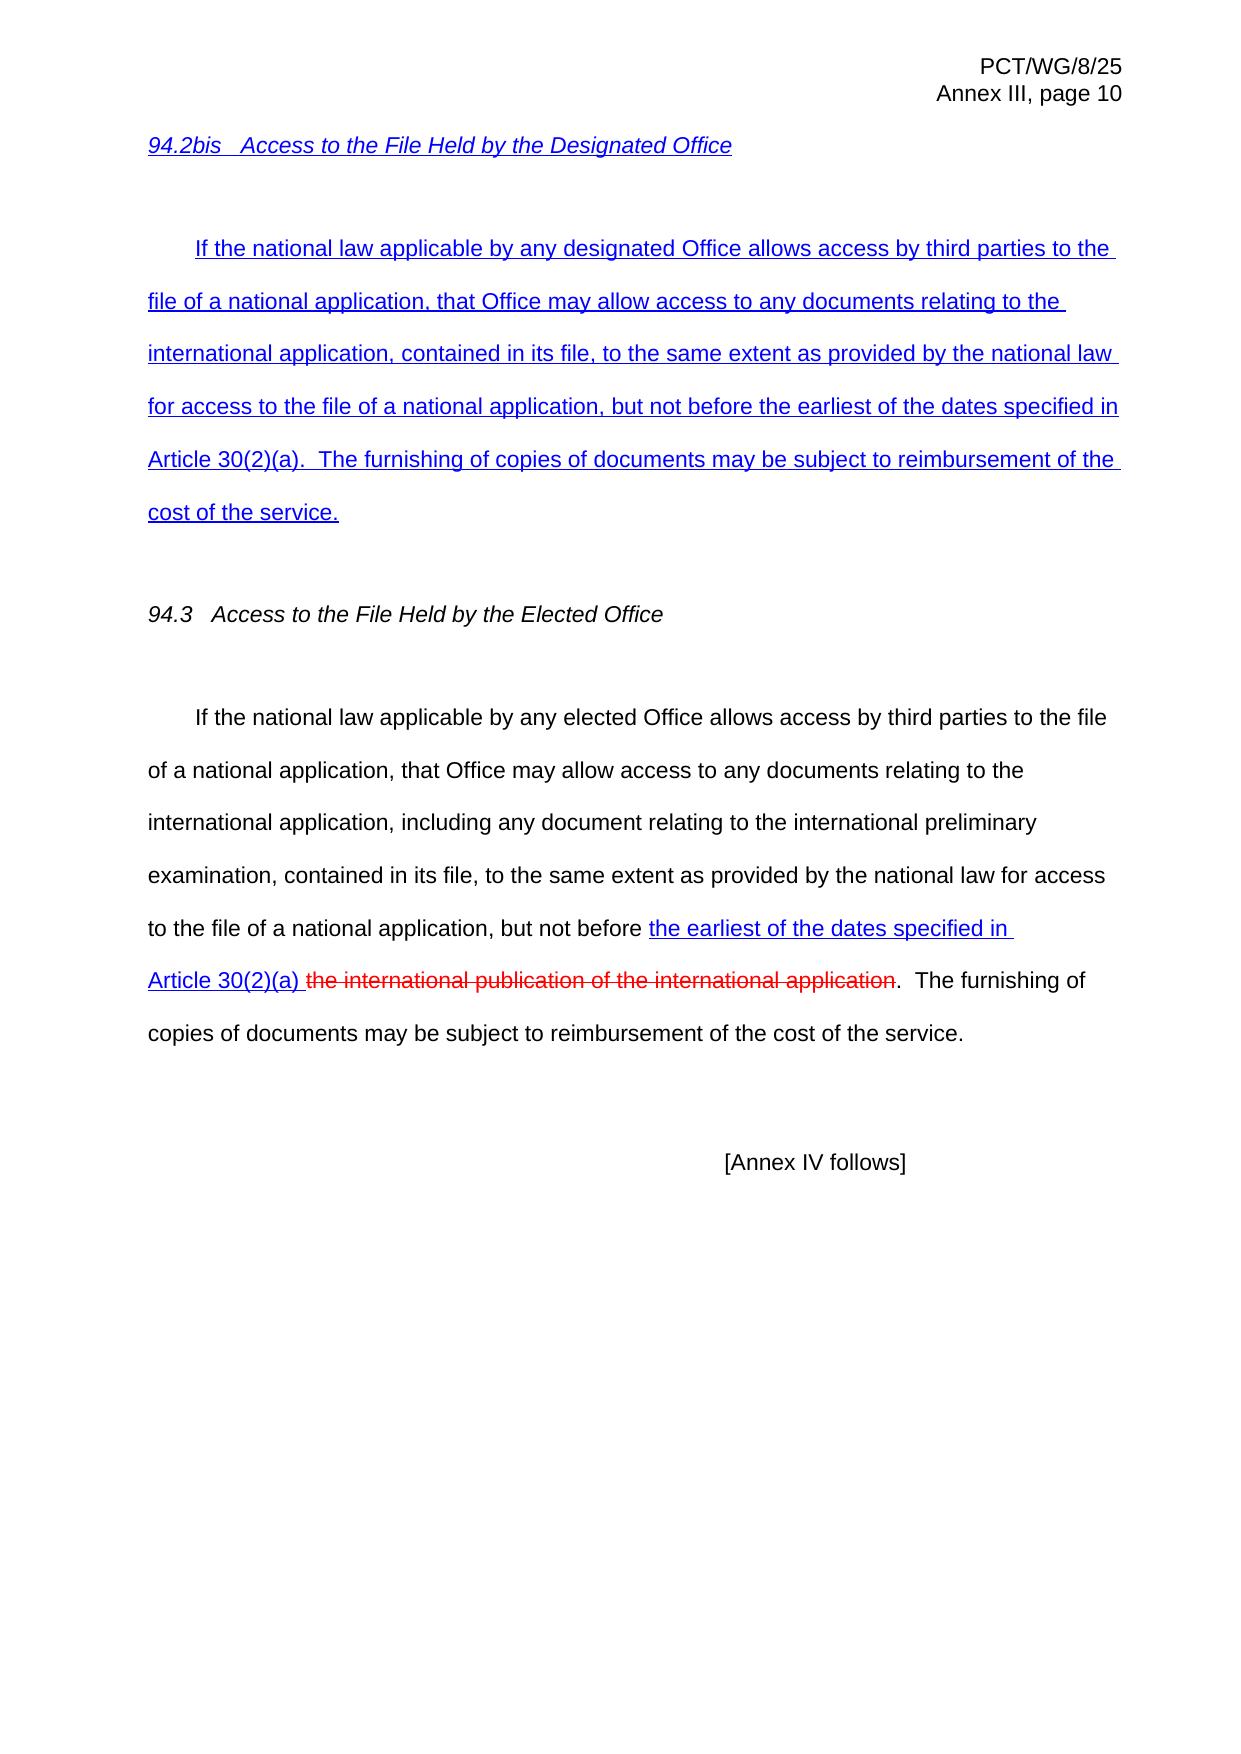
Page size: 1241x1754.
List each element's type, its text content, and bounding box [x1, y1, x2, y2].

text 94.2bis Access to the File Held by the Designated Office [148, 132, 1122, 158]
text [Annex IV follows] [724, 1149, 1122, 1176]
text If the national law applicable by any designated Office allows access by third parties to the file of a national application, that Office may allow access to any documents relating to the international application, contained in its file, to the same extent as provided by the national law for access to the file of a national application, but not before the earliest of the dates specified in Article 30(2)(a). The furnishing of copies of documents may be subject to reimbursement of the cost of the service. [148, 235, 1122, 525]
text If the national law applicable by any elected Office allows access by third parties to the file of a national application, that Office may allow access to any documents relating to the international application, including any document relating to the international preliminary examination, contained in its file, to the same extent as provided by the national law for access to the file of a national application, but not before the earliest of the dates specified in Article 30(2)(a) the international publication of the international application. The furnishing of copies of documents may be subject to reimbursement of the cost of the service. [148, 704, 1122, 1046]
text 94.3 Access to the File Held by the Elected Office [148, 601, 1122, 627]
